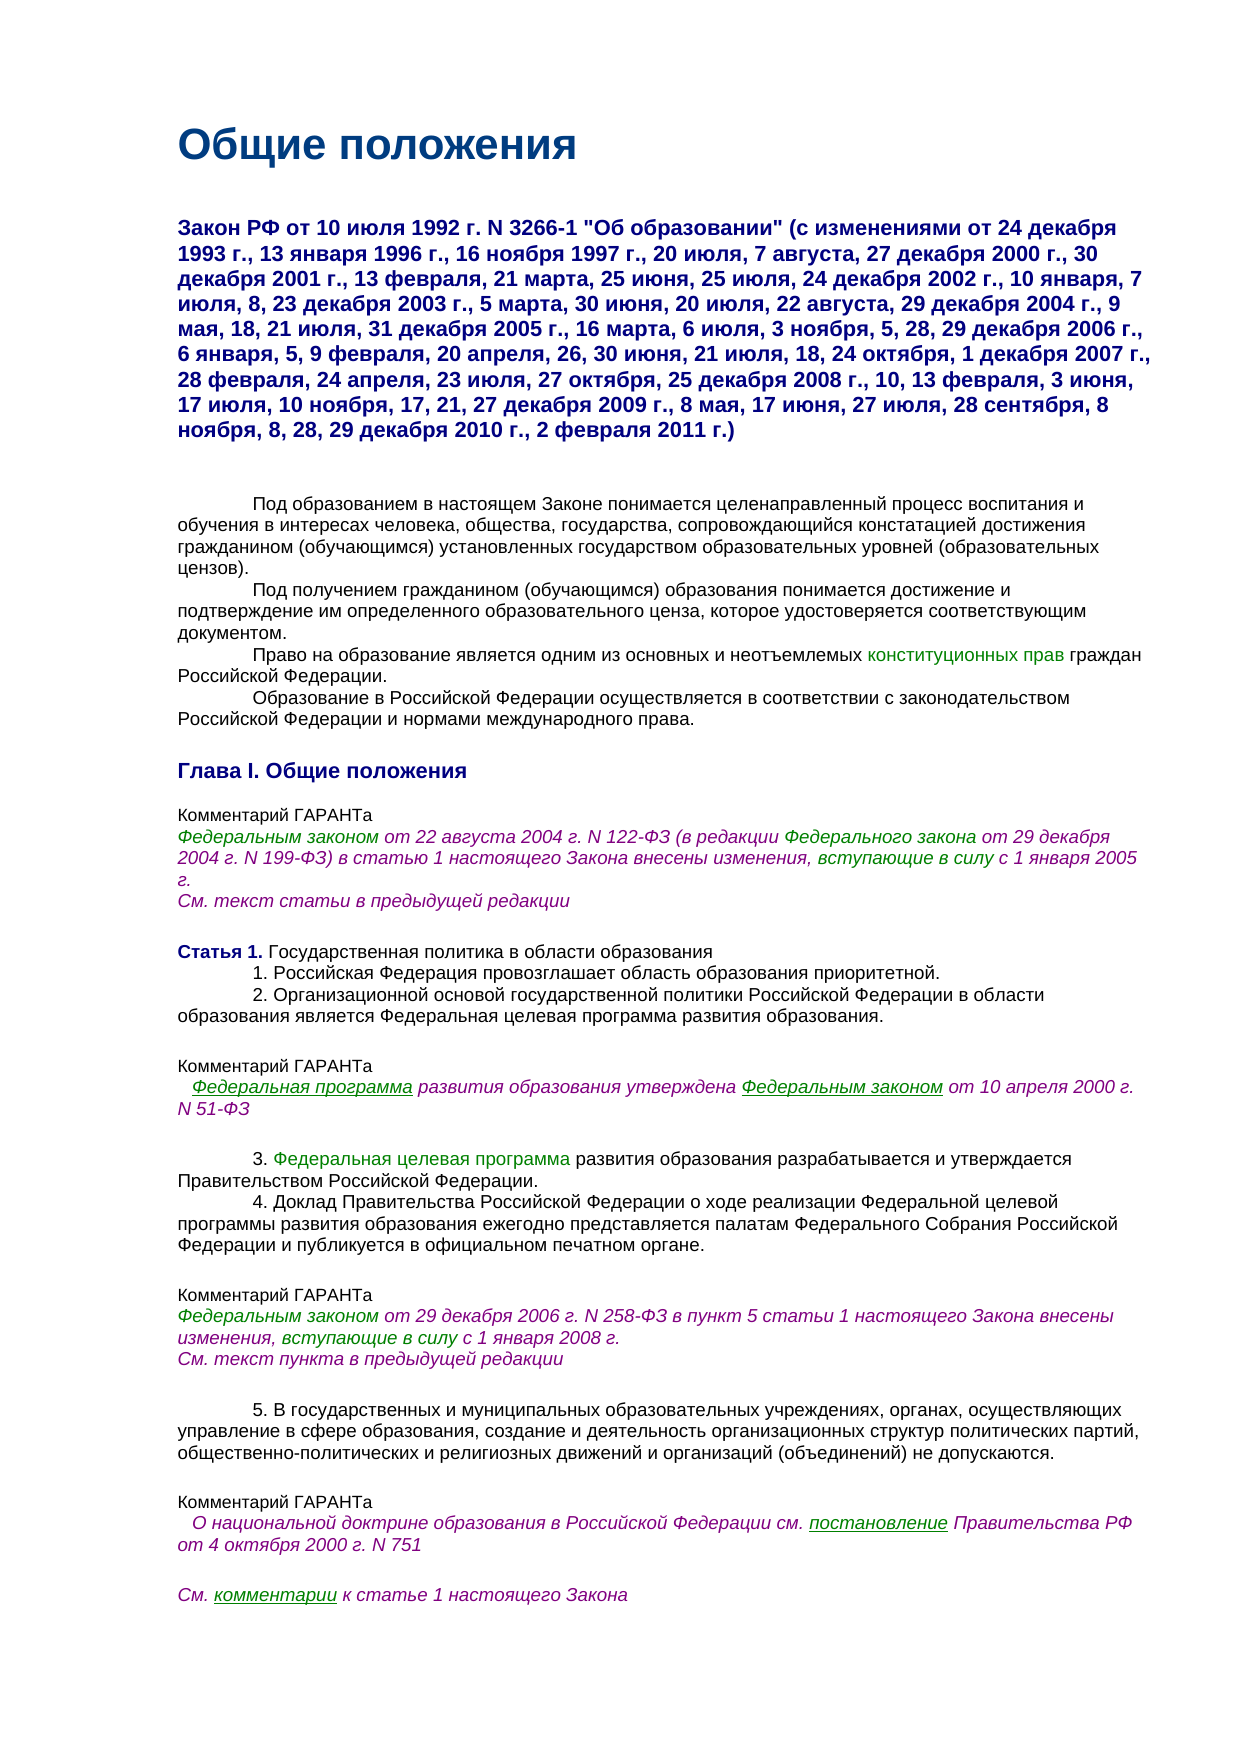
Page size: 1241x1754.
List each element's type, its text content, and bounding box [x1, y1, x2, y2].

text Закон РФ от 10 июля 1992 г. N 3266-1 "Об образовании" (с изменениями от 24 декабря 1993 г., 13 января 1996 г., 16 ноября 1997 г., 20 июля, 7 августа, 27 декабря 2000 г., 30 декабря 2001 г., 13 февраля, 21 марта, 25 июня, 25 июля, 24 декабря 2002 г., 10 января, 7 июля, 8, 23 декабря 2003 г., 5 марта, 30 июня, 20 июля, 22 августа, 29 декабря 2004 г., 9 мая, 18, 21 июля, 31 декабря 2005 г., 16 марта, 6 июля, 3 ноября, 5, 28, 29 декабря 2006 г., 6 января, 5, 9 февраля, 20 апреля, 26, 30 июня, 21 июля, 18, 24 октября, 1 декабря 2007 г., 28 февраля, 24 апреля, 23 июля, 27 октября, 25 декабря 2008 г., 10, 13 февраля, 3 июня, 17 июля, 10 ноября, 17, 21, 27 декабря 2009 г., 8 мая, 17 июня, 27 июля, 28 сентября, 8 ноября, 8, 28, 29 декабря 2010 г., 2 февраля 2011 г.) [177, 215, 1152, 442]
text Федеральным законом от 22 августа 2004 г. N 122-ФЗ (в редакции Федерального закона от 29 декабря 2004 г. N 199-ФЗ) в статью 1 настоящего Закона внесены изменения, вступающие в силу с 1 января 2005 г. [177, 826, 1152, 890]
text Под получением гражданином (обучающимся) образования понимается достижение и подтверждение им определенного образовательного ценза, которое удостоверяется соответствующим документом. [177, 579, 1152, 643]
text Право на образование является одним из основных и неотъемлемых конституционных прав граждан Российской Федерации. [177, 643, 1152, 687]
text Общие положения [177, 118, 1152, 168]
text 2. Организационной основой государственной политики Российской Федерации в области образования является Федеральная целевая программа развития образования. [177, 984, 1152, 1027]
text Комментарий ГАРАНТа [177, 805, 1152, 826]
text Глава I. Общие положения [177, 758, 1152, 784]
text Статья 1. Государственная политика в области образования [177, 941, 1152, 962]
text 5. В государственных и муниципальных образовательных учреждениях, органах, осуществляющих управление в сфере образования, создание и деятельность организационных структур политических партий, общественно-политических и религиозных движений и организаций (объединений) не допускаются. [177, 1398, 1152, 1463]
text Под образованием в настоящем Законе понимается целенаправленный процесс воспитания и обучения в интересах человека, общества, государства, сопровождающийся констатацией достижения гражданином (обучающимся) установленных государством образовательных уровней (образовательных цензов). [177, 492, 1152, 579]
text См. текст статьи в предыдущей редакции [177, 890, 1152, 912]
text Федеральным законом от 29 декабря 2006 г. N 258-ФЗ в пункт 5 статьи 1 настоящего Закона внесены изменения, вступающие в силу с 1 января 2008 г. [177, 1305, 1152, 1348]
text Федеральная программа развития образования утверждена Федеральным законом от 10 апреля 2000 г. N 51-ФЗ [177, 1076, 1152, 1119]
text См. комментарии к статье 1 настоящего Закона [177, 1584, 1152, 1606]
text 4. Доклад Правительства Российской Федерации о ходе реализации Федеральной целевой программы развития образования ежегодно представляется палатам Федерального Собрания Российской Федерации и публикуется в официальном печатном органе. [177, 1191, 1152, 1256]
text Комментарий ГАРАНТа [177, 1492, 1152, 1512]
text 3. Федеральная целевая программа развития образования разрабатывается и утверждается Правительством Российской Федерации. [177, 1148, 1152, 1191]
text 1. Российская Федерация провозглашает область образования приоритетной. [177, 962, 1152, 984]
text О национальной доктрине образования в Российской Федерации см. постановление Правительства РФ от 4 октября 2000 г. N 751 [177, 1512, 1152, 1555]
text Комментарий ГАРАНТа [177, 1056, 1152, 1076]
text См. текст пункта в предыдущей редакции [177, 1348, 1152, 1369]
text Комментарий ГАРАНТа [177, 1284, 1152, 1305]
text Образование в Российской Федерации осуществляется в соответствии с законодательством Российской Федерации и нормами международного права. [177, 687, 1152, 730]
